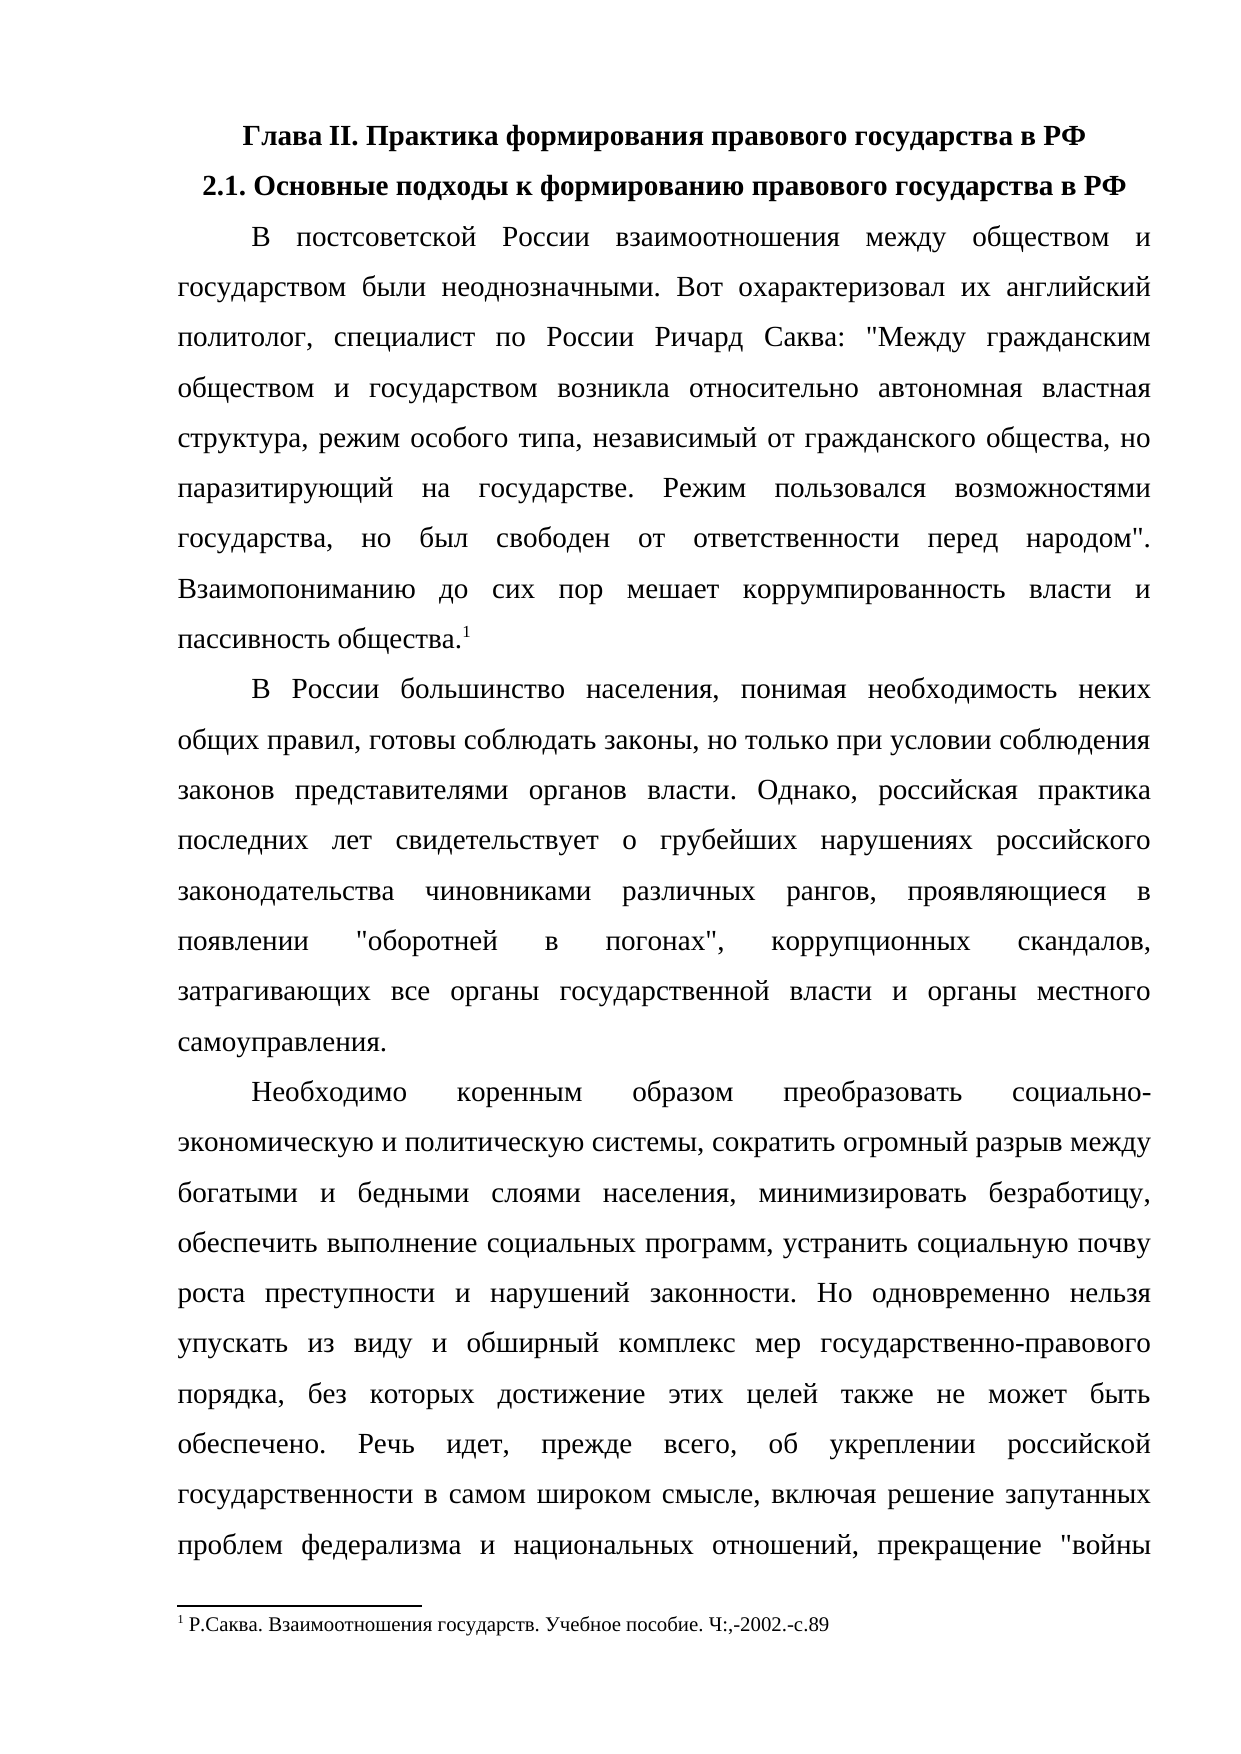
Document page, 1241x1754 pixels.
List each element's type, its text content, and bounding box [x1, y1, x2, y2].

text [177, 1074, 1152, 1560]
text В России большинство населения, понимая необходимость неких общих правил, готовы соблюдать законы, но только при условии соблюдения законов представителями органов власти. Однако, российская практика последних лет свидетельствует о грубейших нарушениях российского законодательства чиновниками различных рангов, проявляющиеся в появлении "оборотней в погонах", коррупционных скандалов, затрагивающих все органы государственной власти и органы местного самоуправления. [177, 672, 1152, 1057]
text Глава II. Практика формирования правового государства в РФ [177, 118, 1152, 152]
text 2.1. Основные подходы к формированию правового государства в РФ [177, 168, 1152, 202]
text В постсоветской России взаимоотношения между обществом и государством были неоднозначными. Вот охарактеризовал их английский политолог, специалист по России Ричард Саква: "Между гражданским обществом и государством возникла относительно автономная властная структура, режим особого типа, независимый от гражданского общества, но паразитирующий на государстве. Режим пользовался возможностями государства, но был свободен от ответственности перед народом". Взаимопониманию до сих пор мешает коррумпированность власти и пассивность общества. [177, 219, 1152, 655]
